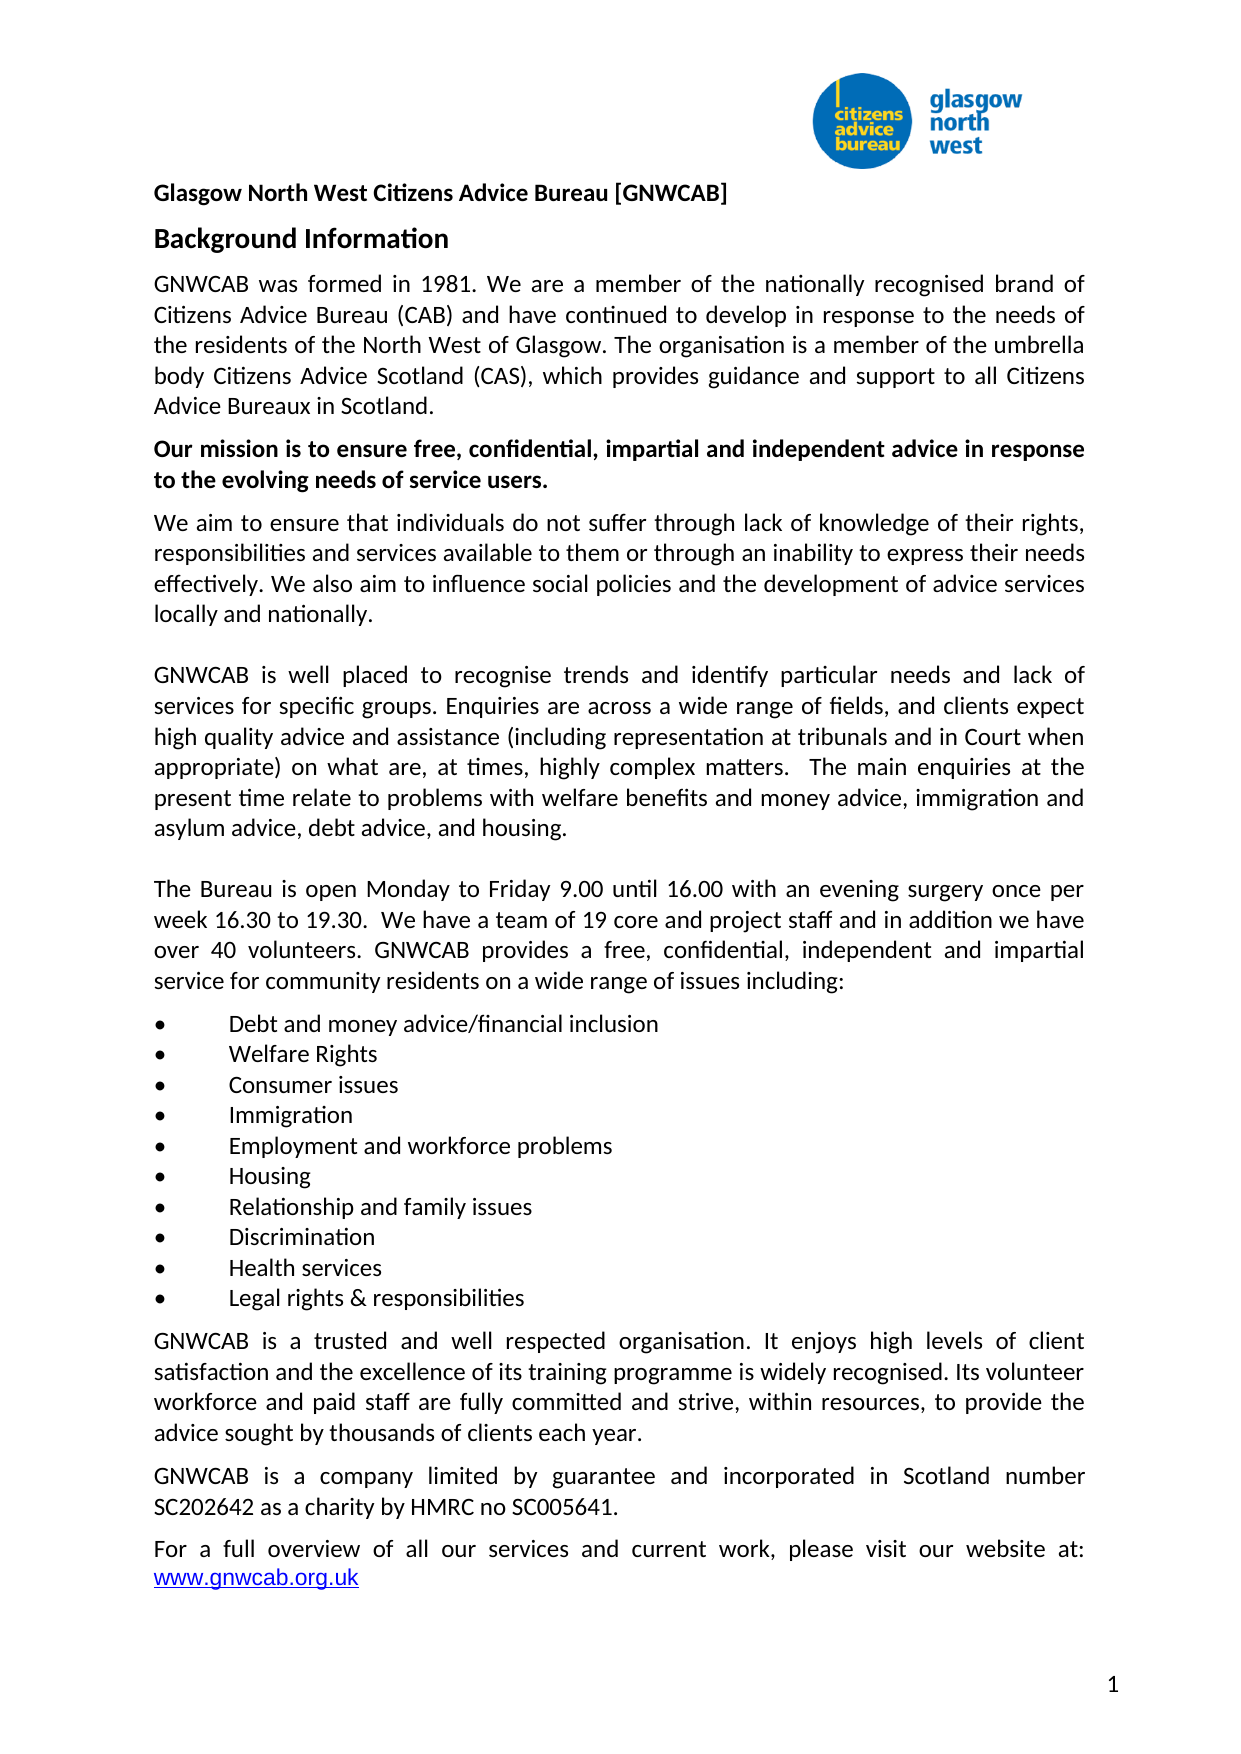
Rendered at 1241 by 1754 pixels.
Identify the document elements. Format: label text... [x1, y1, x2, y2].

text For a full overview of all our services and current work, please visit our website at: www.gnwcab.org.uk [153, 1534, 1087, 1591]
text We aim to ensure that individuals do not suffer through lack of knowledge of their rights, responsibilities and services available to them or through an inability to express their needs effectively. We also aim to influence social policies and the development of advice services locally and nationally. [153, 507, 1087, 629]
text GNWCAB is a company limited by guarantee and incorporated in Scotland number SC202642 as a charity by HMRC no SC005641. [153, 1460, 1087, 1521]
text GNWCAB is well placed to recognise trends and identify particular needs and lack of services for specific groups. Enquiries are across a wide range of fields, and clients expect high quality advice and assistance (including representation at tribunals and in Court when appropriate) on what are, at times, highly complex matters. The main enquiries at the present time relate to problems with welfare benefits and money advice, immigration and asylum advice, debt advice, and housing. [153, 659, 1087, 843]
text • Immigration [153, 1099, 1087, 1130]
text • Employment and workforce problems [153, 1130, 1087, 1160]
text • Consumer issues [153, 1069, 1087, 1099]
text Glasgow North West Citizens Advice Bureau [GNWCAB] [153, 177, 1087, 208]
text Background Information [153, 220, 1087, 256]
text GNWCAB was formed in 1981. We are a member of the nationally recognised brand of Citizens Advice Bureau (CAB) and have continued to develop in response to the needs of the residents of the North West of Glasgow. The organisation is a member of the umbrella body Citizens Advice Scotland (CAS), which provides guidance and support to all Citizens Advice Bureaux in Scotland. [153, 268, 1087, 421]
text • Housing [153, 1160, 1087, 1191]
text • Health services [153, 1252, 1087, 1282]
text • Legal rights & responsibilities [153, 1282, 1087, 1313]
picture [811, 73, 1087, 169]
text • Discrimination [153, 1221, 1087, 1252]
text GNWCAB is a trusted and well respected organisation. It enjoys high levels of client satisfaction and the excellence of its training programme is widely recognised. Its volunteer workforce and paid staff are fully committed and strive, within resources, to provide the advice sought by thousands of clients each year. [153, 1326, 1087, 1448]
text The Bureau is open Monday to Friday 9.00 until 16.00 with an evening surgery once per week 16.30 to 19.30. We have a team of 19 core and project staff and in addition we have over 40 volunteers. GNWCAB provides a free, confidential, independent and impartial service for community residents on a wide range of issues including: [153, 873, 1087, 995]
text • Debt and money advice/financial inclusion [153, 1008, 1087, 1038]
text Our mission is to ensure free, confidential, impartial and independent advice in response to the evolving needs of service users. [153, 433, 1087, 494]
text • Welfare Rights [153, 1038, 1087, 1069]
text • Relationship and family issues [153, 1191, 1087, 1221]
